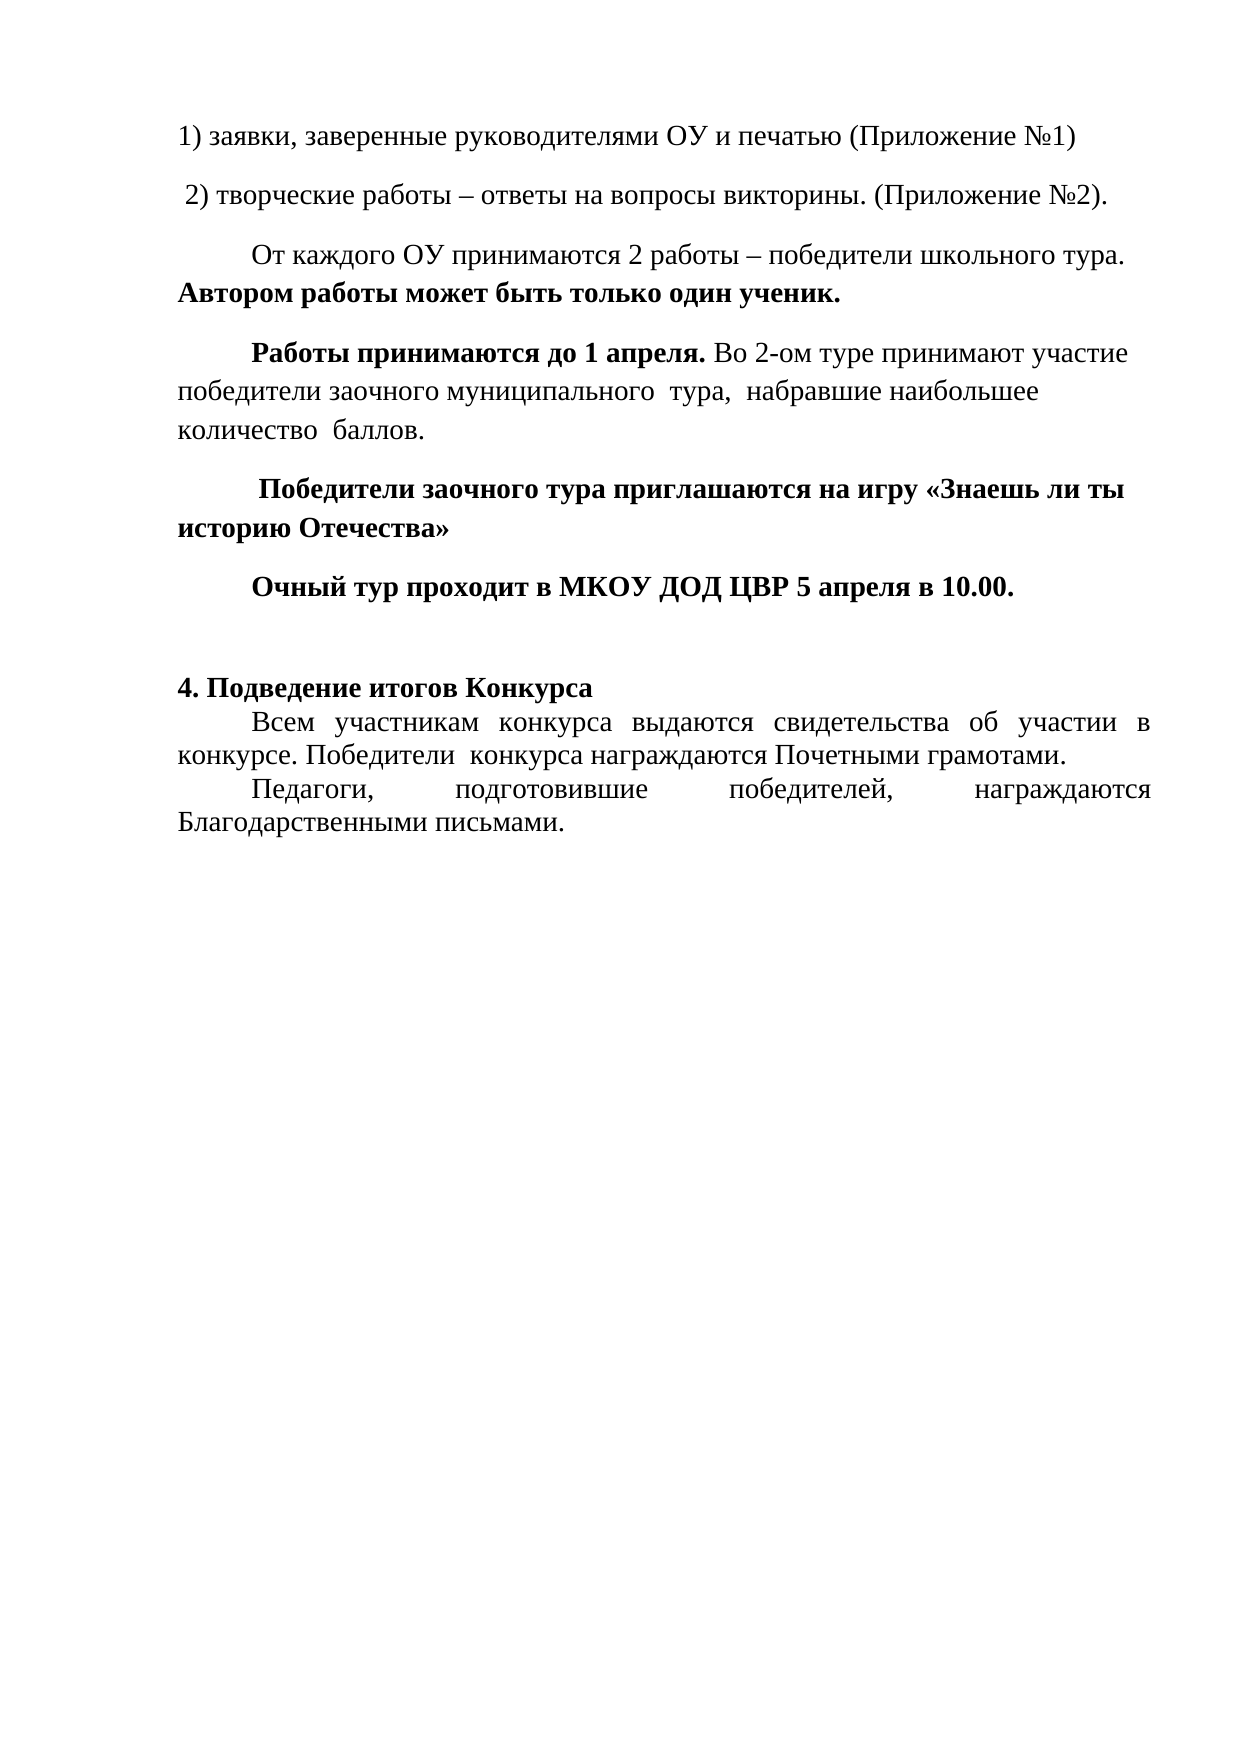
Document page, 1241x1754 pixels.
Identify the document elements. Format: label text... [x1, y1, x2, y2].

text От каждого ОУ принимаются 2 работы – победители школьного тура. Автором работы может быть только один ученик. [177, 237, 1152, 309]
text Работы принимаются до 1 апреля. Во 2-ом туре принимают участие победители заочного муниципального тура, набравшие наибольшее количество баллов. [177, 335, 1152, 445]
text Педагоги, подготовившие победителей, награждаются Благодарственными письмами. [177, 771, 1152, 838]
text 1) заявки, заверенные руководителями ОУ и печатью (Приложение №1) [177, 118, 1152, 152]
text Очный тур проходит в МКОУ ДОД ЦВР 5 апреля в 10.00. [177, 569, 1152, 603]
text Победители заочного тура приглашаются на игру «Знаешь ли ты историю Отечества» [177, 471, 1152, 543]
text 2) творческие работы – ответы на вопросы викторины. (Приложение №2). [177, 177, 1152, 211]
text Всем участникам конкурса выдаются свидетельства об участии в конкурсе. Победители конкурса награждаются Почетными грамотами. [177, 704, 1152, 771]
text 4. Подведение итогов Конкурса [177, 670, 1152, 704]
